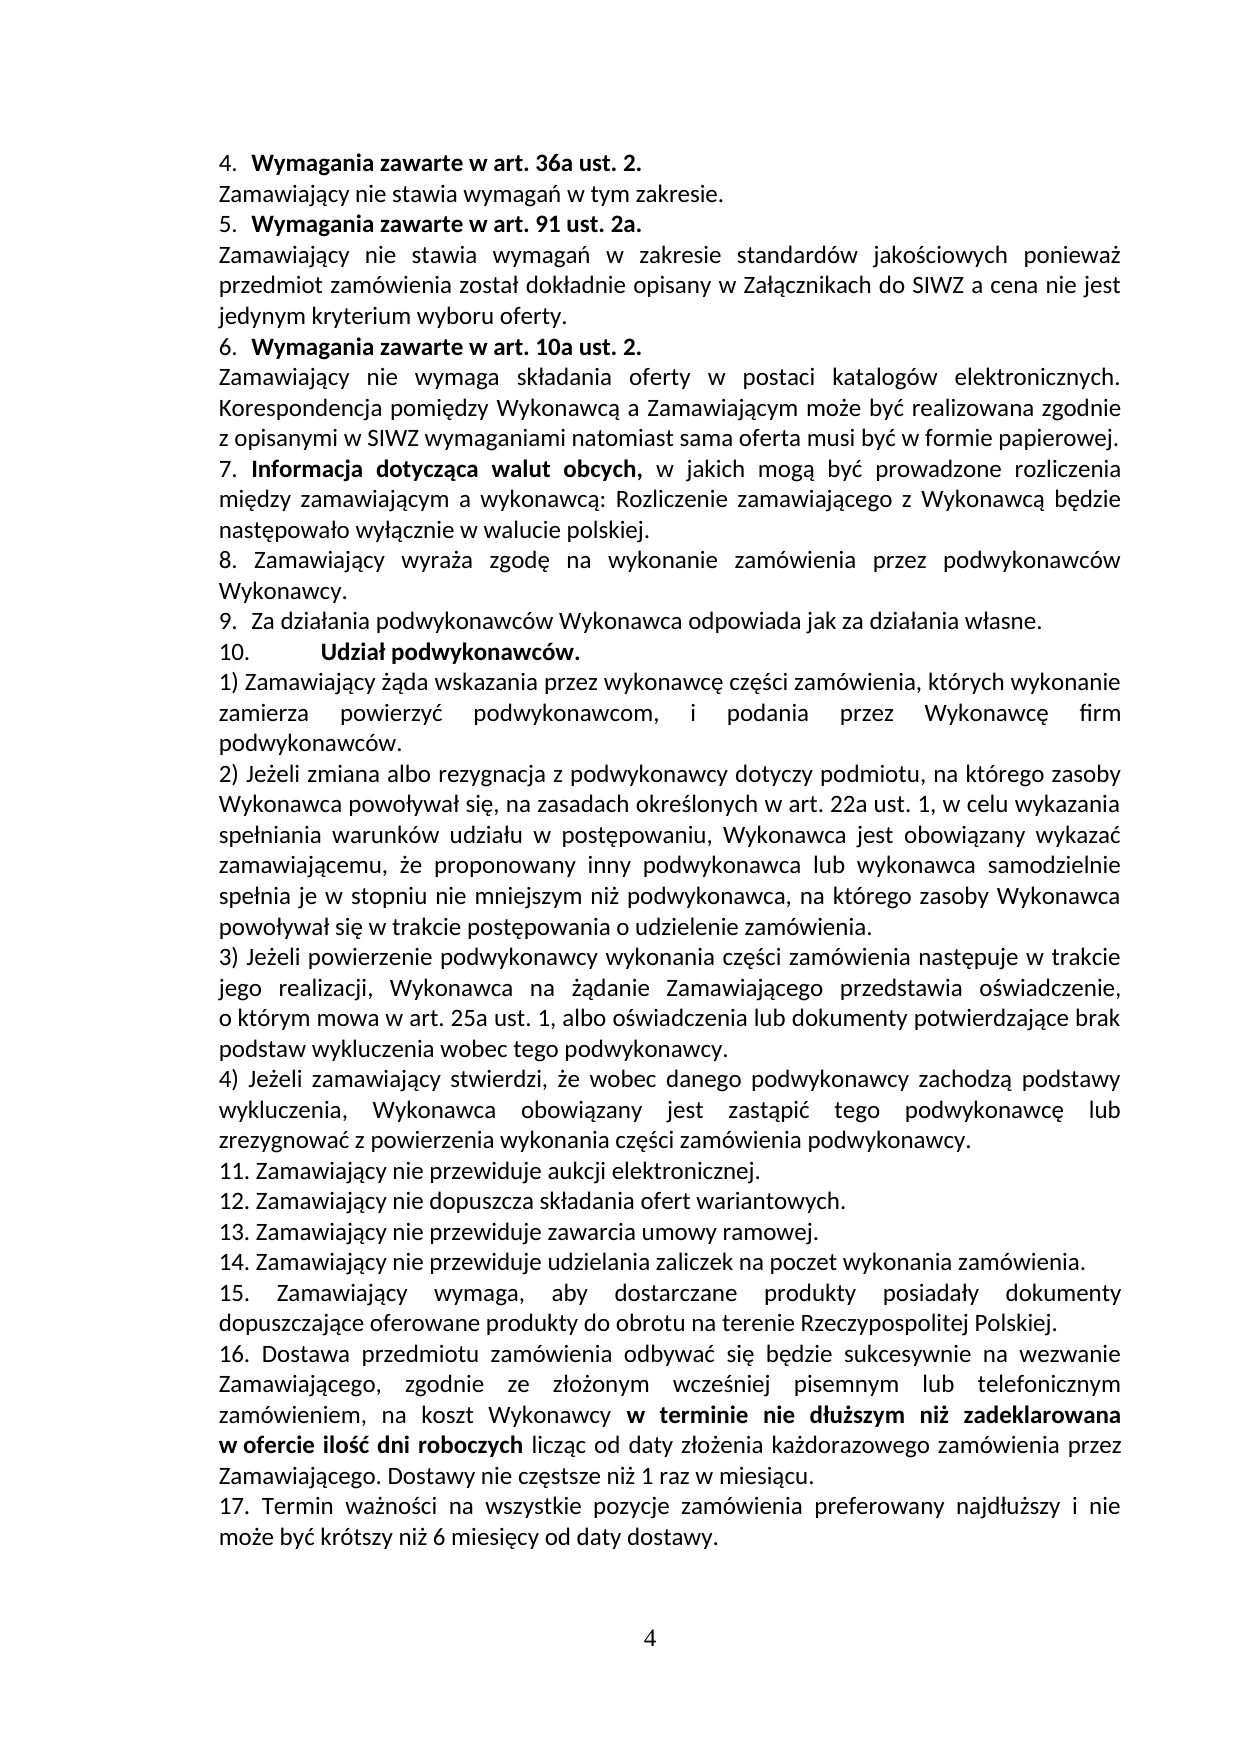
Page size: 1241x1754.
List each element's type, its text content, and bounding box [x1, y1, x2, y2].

text Zamawiający nie stawia wymagań w zakresie standardów jakościowych ponieważ przedmiot zamówienia został dokładnie opisany w Załącznikach do SIWZ a cena nie jest jedynym kryterium wyboru oferty. [218, 239, 1122, 331]
text 4) Jeżeli zamawiający stwierdzi, że wobec danego podwykonawcy zachodzą podstawy wykluczenia, Wykonawca obowiązany jest zastąpić tego podwykonawcę lub zrezygnować z powierzenia wykonania części zamówienia podwykonawcy. [218, 1063, 1122, 1155]
text 5. Wymagania zawarte w art. 91 ust. 2a. [218, 209, 1122, 239]
text 3) Jeżeli powierzenie podwykonawcy wykonania części zamówienia następuje w trakcie jego realizacji, Wykonawca na żądanie Zamawiającego przedstawia oświadczenie, o którym mowa w art. 25a ust. 1, albo oświadczenia lub dokumenty potwierdzające brak podstaw wykluczenia wobec tego podwykonawcy. [218, 941, 1122, 1063]
text Zamawiający nie wymaga składania oferty w postaci katalogów elektronicznych. Korespondencja pomiędzy Wykonawcą a Zamawiającym może być realizowana zgodnie z opisanymi w SIWZ wymaganiami natomiast sama oferta musi być w formie papierowej. [218, 361, 1122, 453]
text 17. Termin ważności na wszystkie pozycje zamówienia preferowany najdłuższy i nie może być krótszy niż 6 miesięcy od daty dostawy. [218, 1491, 1122, 1552]
text 8. Zamawiający wyraża zgodę na wykonanie zamówienia przez podwykonawców Wykonawcy. [218, 544, 1122, 605]
text 16. Dostawa przedmiotu zamówienia odbywać się będzie sukcesywnie na wezwanie Zamawiającego, zgodnie ze złożonym wcześniej pisemnym lub telefonicznym zamówieniem, na koszt Wykonawcy w terminie nie dłuższym niż zadeklarowana w ofercie ilość dni roboczych licząc od daty złożenia każdorazowego zamówienia przez Zamawiającego. Dostawy nie częstsze niż 1 raz w miesiącu. [218, 1338, 1122, 1491]
text 2) Jeżeli zmiana albo rezygnacja z podwykonawcy dotyczy podmiotu, na którego zasoby Wykonawca powoływał się, na zasadach określonych w art. 22a ust. 1, w celu wykazania spełniania warunków udziału w postępowaniu, Wykonawca jest obowiązany wykazać zamawiającemu, że proponowany inny podwykonawca lub wykonawca samodzielnie spełnia je w stopniu nie mniejszym niż podwykonawca, na którego zasoby Wykonawca powoływał się w trakcie postępowania o udzielenie zamówienia. [218, 758, 1122, 941]
text 9. Za działania podwykonawców Wykonawca odpowiada jak za działania własne. [218, 605, 1122, 636]
text 1) Zamawiający żąda wskazania przez wykonawcę części zamówienia, których wykonanie zamierza powierzyć podwykonawcom, i podania przez Wykonawcę firm podwykonawców. [218, 666, 1122, 758]
text 10. Udział podwykonawców. [207, 636, 1122, 666]
text 13. Zamawiający nie przewiduje zawarcia umowy ramowej. [218, 1216, 1122, 1246]
text 6. Wymagania zawarte w art. 10a ust. 2. [218, 331, 1122, 361]
text 12. Zamawiający nie dopuszcza składania ofert wariantowych. [218, 1185, 1122, 1216]
text 14. Zamawiający nie przewiduje udzielania zaliczek na poczet wykonania zamówienia. [218, 1246, 1122, 1277]
text 11. Zamawiający nie przewiduje aukcji elektronicznej. [218, 1155, 1122, 1185]
text 4. Wymagania zawarte w art. 36a ust. 2. [218, 148, 1122, 178]
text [218, 178, 1122, 209]
text 15. Zamawiający wymaga, aby dostarczane produkty posiadały dokumenty dopuszczające oferowane produkty do obrotu na terenie Rzeczypospolitej Polskiej. [218, 1277, 1122, 1338]
text 7. Informacja dotycząca walut obcych, w jakich mogą być prowadzone rozliczenia między zamawiającym a wykonawcą: Rozliczenie zamawiającego z Wykonawcą będzie następowało wyłącznie w walucie polskiej. [218, 453, 1122, 544]
